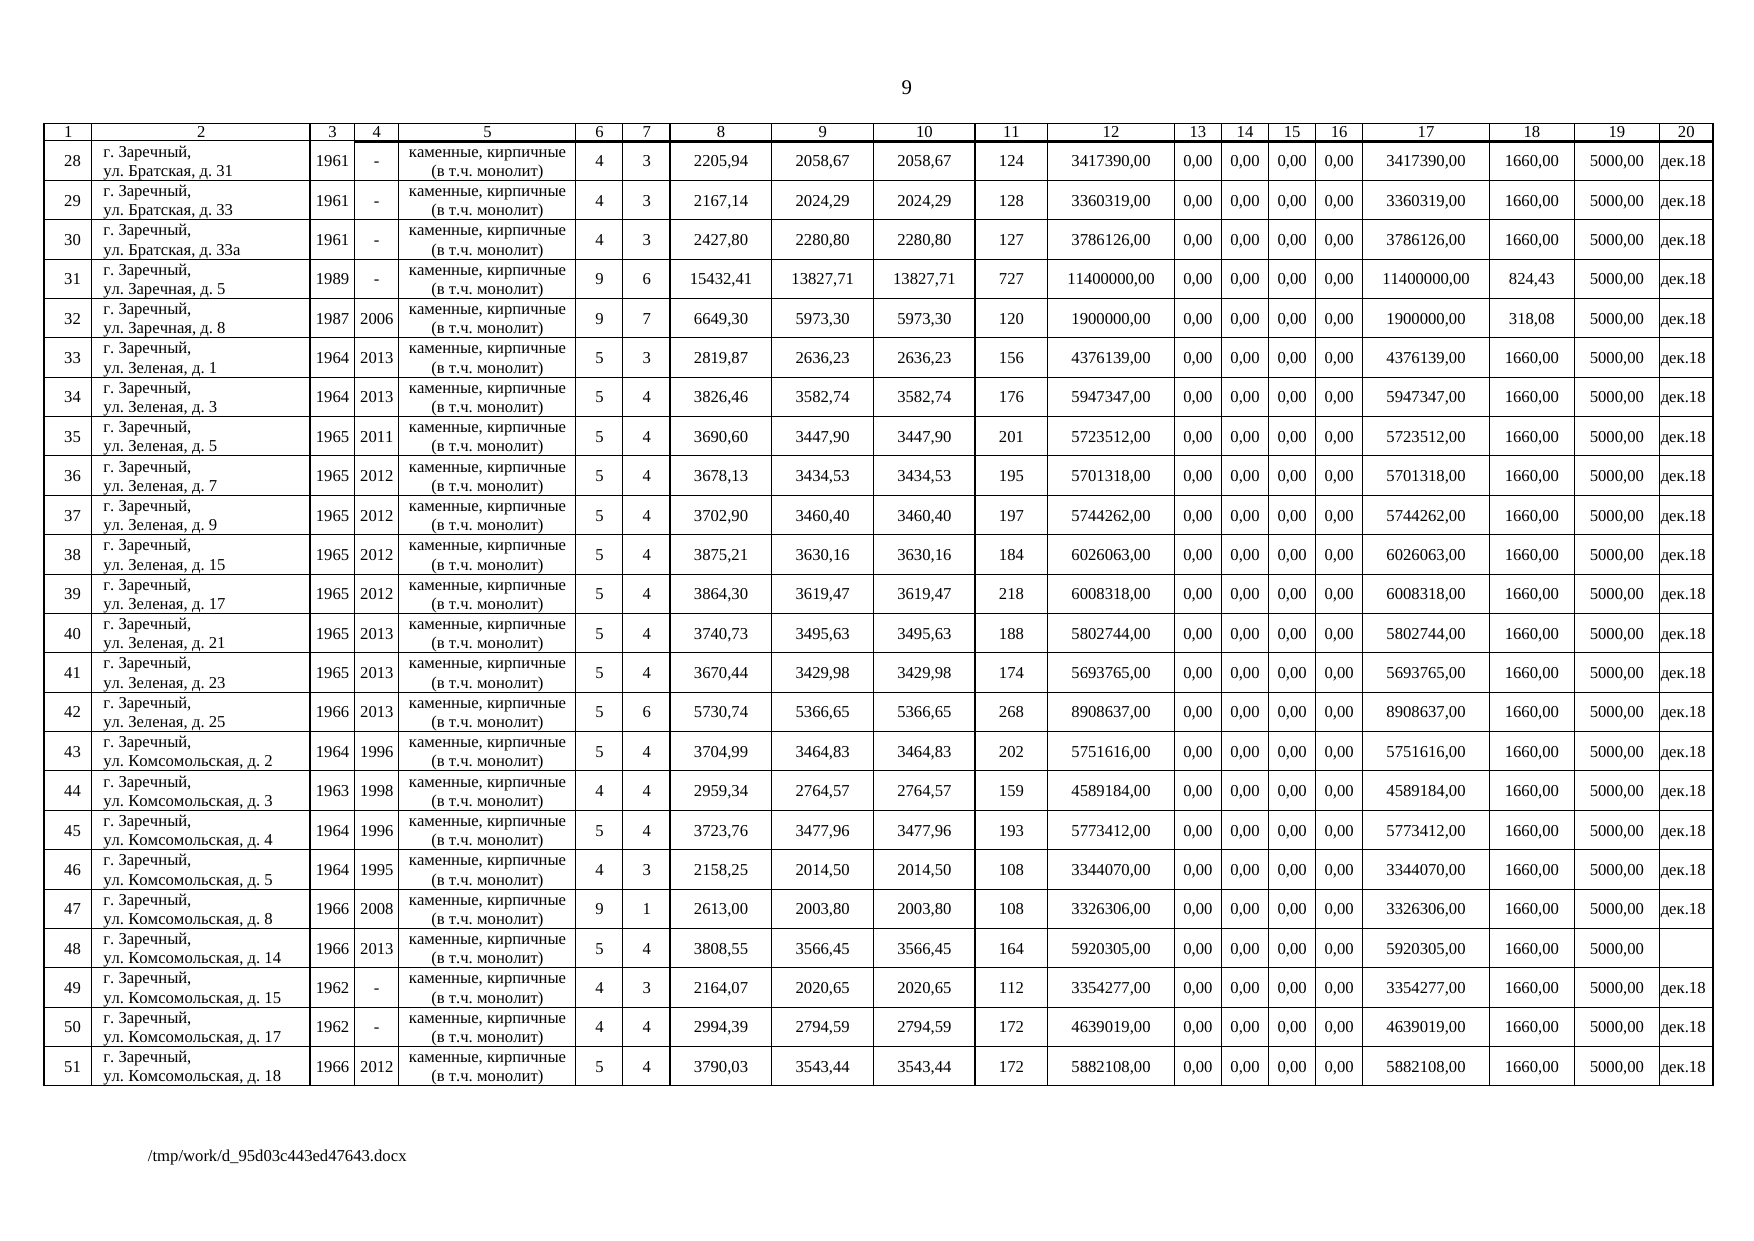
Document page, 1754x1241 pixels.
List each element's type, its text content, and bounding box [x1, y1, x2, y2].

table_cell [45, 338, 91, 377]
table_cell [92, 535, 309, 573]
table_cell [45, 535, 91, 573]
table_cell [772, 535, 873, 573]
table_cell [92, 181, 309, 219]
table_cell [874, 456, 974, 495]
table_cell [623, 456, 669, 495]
table_header 17 [1363, 124, 1489, 140]
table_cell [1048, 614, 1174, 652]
table_header 16 [1316, 124, 1362, 140]
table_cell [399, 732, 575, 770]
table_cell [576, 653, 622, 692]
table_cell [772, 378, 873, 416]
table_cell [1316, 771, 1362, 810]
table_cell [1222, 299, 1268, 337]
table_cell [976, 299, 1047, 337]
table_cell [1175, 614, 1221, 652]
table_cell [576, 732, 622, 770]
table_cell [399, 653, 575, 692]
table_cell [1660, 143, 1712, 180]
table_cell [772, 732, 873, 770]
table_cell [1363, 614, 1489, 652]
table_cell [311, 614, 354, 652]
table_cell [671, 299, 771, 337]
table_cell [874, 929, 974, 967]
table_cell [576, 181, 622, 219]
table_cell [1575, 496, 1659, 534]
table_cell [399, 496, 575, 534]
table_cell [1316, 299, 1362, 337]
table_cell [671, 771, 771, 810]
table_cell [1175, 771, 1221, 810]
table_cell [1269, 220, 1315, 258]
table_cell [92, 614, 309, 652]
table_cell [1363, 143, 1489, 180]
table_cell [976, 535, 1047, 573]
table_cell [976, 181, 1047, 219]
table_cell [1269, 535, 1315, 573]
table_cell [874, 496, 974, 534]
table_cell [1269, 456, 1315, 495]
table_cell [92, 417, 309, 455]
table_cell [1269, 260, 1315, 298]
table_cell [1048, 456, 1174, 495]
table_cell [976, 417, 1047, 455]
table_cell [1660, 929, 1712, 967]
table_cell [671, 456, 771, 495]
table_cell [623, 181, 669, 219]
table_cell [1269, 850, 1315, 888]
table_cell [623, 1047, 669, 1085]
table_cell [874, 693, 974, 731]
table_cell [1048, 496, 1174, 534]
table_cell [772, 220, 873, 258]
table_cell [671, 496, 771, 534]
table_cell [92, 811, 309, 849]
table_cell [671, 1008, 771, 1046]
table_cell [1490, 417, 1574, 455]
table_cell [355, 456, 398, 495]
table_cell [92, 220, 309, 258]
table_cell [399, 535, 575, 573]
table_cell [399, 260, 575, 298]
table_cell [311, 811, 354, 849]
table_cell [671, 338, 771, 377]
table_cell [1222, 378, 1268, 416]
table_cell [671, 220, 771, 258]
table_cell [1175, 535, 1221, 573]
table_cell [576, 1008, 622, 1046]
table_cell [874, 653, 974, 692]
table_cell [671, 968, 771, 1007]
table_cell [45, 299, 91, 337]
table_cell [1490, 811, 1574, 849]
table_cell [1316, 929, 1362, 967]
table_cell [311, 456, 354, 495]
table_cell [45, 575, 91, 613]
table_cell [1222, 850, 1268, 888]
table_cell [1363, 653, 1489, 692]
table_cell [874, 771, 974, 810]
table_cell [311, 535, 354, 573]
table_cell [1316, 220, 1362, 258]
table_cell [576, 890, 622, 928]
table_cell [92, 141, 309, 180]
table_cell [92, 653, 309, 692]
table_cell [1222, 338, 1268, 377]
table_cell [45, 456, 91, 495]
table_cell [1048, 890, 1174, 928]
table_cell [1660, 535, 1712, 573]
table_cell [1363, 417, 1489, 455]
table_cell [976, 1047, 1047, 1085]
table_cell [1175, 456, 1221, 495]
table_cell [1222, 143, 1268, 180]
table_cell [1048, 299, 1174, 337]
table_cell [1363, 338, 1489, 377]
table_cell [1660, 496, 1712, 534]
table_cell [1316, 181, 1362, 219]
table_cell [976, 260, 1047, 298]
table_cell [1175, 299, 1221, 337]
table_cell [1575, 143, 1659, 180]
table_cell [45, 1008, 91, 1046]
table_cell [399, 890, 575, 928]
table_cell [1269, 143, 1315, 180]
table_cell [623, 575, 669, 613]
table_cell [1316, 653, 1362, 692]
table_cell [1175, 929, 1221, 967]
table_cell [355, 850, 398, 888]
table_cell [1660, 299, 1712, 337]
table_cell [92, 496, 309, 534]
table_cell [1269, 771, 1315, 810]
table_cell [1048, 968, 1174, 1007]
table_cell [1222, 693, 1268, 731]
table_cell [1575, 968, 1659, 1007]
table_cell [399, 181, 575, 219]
table_header 15 [1269, 124, 1315, 140]
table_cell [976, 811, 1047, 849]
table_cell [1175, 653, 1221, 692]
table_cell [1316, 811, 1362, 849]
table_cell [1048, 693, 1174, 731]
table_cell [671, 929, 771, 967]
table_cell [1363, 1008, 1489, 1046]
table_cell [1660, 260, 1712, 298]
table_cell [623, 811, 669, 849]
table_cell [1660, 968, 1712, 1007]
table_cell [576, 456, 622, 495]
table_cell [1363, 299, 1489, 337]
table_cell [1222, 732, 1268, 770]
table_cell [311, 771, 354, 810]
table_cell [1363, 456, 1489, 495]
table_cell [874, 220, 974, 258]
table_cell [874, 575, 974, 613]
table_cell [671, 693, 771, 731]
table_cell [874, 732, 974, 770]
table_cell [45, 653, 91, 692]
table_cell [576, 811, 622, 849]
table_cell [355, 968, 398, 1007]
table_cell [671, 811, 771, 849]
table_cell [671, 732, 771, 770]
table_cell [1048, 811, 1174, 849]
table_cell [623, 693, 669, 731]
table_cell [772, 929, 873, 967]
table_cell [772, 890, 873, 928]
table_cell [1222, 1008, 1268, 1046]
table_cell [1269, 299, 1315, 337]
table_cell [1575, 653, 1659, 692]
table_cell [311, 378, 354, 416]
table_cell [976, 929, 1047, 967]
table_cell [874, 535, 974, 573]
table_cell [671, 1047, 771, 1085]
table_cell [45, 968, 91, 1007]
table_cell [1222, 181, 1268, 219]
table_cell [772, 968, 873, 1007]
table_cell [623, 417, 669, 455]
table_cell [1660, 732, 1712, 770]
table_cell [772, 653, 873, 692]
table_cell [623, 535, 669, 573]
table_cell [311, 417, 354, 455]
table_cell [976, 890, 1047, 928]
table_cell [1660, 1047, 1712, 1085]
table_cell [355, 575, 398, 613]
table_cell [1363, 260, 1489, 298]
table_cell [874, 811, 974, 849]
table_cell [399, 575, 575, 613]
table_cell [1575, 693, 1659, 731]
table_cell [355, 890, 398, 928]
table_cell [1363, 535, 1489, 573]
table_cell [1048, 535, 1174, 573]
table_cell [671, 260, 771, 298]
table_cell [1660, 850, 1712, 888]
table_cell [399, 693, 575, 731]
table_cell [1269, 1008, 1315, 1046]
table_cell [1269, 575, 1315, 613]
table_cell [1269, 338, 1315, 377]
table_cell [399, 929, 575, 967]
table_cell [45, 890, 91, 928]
table_header 9 [772, 124, 873, 140]
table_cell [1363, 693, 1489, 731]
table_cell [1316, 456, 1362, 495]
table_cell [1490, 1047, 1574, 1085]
table_header 14 [1222, 124, 1268, 140]
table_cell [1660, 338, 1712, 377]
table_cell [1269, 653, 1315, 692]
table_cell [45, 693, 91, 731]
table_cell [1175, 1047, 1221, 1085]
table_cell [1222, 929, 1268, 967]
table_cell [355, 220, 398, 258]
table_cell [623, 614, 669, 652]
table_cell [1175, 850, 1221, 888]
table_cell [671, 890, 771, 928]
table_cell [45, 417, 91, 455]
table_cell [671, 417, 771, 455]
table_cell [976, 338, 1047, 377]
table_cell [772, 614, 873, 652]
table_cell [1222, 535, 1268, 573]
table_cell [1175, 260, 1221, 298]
table_header 18 [1490, 124, 1574, 140]
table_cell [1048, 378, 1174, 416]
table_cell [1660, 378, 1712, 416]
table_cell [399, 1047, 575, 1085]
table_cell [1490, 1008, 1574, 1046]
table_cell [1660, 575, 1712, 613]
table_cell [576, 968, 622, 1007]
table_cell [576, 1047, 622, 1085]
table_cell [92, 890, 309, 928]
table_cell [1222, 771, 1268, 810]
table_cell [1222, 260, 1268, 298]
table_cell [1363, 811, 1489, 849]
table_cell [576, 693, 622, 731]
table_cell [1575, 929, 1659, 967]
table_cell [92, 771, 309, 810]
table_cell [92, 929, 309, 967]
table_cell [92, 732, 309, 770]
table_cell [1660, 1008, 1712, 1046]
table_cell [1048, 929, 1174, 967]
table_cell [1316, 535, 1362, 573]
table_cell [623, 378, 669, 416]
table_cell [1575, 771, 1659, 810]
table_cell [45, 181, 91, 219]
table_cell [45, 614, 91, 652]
table_header 2 [92, 124, 309, 140]
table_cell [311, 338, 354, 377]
table_header 7 [623, 124, 669, 140]
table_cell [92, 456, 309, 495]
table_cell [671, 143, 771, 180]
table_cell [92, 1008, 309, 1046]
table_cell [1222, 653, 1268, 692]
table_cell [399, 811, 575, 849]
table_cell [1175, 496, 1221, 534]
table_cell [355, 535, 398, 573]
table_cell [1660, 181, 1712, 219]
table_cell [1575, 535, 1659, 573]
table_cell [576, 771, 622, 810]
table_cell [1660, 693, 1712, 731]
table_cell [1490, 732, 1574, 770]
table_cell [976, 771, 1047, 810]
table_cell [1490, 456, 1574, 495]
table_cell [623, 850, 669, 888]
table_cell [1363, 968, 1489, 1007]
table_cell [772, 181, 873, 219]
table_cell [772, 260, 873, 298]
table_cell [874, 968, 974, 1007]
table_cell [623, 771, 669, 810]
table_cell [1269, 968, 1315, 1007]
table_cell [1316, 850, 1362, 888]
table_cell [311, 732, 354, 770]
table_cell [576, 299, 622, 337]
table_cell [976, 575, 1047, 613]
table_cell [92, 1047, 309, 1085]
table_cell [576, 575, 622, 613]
table_header 1 [45, 124, 91, 140]
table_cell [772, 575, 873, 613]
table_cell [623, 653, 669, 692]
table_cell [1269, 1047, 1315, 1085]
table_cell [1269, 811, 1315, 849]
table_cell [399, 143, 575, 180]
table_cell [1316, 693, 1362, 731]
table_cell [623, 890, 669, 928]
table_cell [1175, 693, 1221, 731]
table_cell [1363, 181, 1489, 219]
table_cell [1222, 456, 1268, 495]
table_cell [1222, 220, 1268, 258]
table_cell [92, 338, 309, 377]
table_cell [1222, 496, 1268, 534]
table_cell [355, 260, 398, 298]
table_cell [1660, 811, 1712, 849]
table_header 5 [399, 124, 575, 140]
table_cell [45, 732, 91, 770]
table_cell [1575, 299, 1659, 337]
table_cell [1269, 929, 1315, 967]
table_header 13 [1175, 124, 1221, 140]
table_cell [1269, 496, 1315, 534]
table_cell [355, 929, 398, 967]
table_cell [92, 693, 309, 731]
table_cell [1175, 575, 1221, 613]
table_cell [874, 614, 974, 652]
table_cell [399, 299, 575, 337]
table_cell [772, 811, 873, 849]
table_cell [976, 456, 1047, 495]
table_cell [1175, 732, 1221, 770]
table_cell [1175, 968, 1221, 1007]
table_header 3 [311, 124, 354, 140]
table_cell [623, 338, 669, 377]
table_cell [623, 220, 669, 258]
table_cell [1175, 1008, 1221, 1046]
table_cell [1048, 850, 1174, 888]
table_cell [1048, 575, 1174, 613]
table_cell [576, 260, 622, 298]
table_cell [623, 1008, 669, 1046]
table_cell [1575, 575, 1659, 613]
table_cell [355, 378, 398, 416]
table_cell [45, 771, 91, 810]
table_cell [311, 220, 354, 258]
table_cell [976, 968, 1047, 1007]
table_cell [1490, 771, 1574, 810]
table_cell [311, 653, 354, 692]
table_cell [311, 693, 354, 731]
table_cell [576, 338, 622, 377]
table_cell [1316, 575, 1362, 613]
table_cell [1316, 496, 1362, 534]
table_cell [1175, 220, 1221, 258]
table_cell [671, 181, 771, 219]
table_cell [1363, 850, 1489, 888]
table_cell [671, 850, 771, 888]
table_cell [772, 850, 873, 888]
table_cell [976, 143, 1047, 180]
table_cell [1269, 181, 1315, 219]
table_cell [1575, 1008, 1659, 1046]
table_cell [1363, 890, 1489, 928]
table_header 6 [576, 124, 622, 140]
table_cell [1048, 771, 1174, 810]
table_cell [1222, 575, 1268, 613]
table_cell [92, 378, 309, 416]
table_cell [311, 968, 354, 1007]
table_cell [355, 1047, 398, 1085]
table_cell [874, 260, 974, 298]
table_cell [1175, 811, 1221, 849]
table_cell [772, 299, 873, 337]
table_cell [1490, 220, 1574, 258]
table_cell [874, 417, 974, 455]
table_header 4 [355, 124, 398, 140]
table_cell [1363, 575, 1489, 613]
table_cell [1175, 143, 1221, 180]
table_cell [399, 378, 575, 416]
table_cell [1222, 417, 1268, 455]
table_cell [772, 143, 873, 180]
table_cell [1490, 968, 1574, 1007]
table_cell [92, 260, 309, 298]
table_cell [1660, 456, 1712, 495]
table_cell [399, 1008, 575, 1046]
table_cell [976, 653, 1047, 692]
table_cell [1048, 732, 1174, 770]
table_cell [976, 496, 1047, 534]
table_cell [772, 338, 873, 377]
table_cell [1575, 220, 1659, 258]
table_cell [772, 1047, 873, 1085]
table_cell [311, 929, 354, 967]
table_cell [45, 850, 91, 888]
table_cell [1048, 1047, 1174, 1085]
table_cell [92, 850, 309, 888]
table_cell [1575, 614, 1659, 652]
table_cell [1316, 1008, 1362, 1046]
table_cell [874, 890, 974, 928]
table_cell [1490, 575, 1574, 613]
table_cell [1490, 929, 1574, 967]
table_header 12 [1048, 124, 1174, 140]
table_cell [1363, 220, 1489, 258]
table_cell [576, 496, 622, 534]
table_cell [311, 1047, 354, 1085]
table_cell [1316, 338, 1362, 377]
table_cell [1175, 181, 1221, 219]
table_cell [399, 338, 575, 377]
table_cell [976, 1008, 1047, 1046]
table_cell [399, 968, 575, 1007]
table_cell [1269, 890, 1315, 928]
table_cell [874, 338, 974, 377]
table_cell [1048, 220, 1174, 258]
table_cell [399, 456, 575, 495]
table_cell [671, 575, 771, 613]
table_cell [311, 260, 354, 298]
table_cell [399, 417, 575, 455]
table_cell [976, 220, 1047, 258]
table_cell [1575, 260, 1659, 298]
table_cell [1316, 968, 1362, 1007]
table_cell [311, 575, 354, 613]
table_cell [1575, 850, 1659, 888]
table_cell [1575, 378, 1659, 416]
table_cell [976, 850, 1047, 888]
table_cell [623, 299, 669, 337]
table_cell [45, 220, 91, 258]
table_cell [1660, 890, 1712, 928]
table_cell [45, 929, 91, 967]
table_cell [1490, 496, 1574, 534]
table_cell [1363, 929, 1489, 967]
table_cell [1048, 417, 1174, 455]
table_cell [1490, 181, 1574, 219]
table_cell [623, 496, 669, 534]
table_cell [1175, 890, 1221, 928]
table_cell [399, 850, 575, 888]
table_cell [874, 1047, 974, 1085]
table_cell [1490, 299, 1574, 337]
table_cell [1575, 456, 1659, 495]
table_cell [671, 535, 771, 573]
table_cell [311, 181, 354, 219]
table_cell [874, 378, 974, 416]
table_header 20 [1660, 124, 1712, 140]
table_header 11 [976, 124, 1047, 140]
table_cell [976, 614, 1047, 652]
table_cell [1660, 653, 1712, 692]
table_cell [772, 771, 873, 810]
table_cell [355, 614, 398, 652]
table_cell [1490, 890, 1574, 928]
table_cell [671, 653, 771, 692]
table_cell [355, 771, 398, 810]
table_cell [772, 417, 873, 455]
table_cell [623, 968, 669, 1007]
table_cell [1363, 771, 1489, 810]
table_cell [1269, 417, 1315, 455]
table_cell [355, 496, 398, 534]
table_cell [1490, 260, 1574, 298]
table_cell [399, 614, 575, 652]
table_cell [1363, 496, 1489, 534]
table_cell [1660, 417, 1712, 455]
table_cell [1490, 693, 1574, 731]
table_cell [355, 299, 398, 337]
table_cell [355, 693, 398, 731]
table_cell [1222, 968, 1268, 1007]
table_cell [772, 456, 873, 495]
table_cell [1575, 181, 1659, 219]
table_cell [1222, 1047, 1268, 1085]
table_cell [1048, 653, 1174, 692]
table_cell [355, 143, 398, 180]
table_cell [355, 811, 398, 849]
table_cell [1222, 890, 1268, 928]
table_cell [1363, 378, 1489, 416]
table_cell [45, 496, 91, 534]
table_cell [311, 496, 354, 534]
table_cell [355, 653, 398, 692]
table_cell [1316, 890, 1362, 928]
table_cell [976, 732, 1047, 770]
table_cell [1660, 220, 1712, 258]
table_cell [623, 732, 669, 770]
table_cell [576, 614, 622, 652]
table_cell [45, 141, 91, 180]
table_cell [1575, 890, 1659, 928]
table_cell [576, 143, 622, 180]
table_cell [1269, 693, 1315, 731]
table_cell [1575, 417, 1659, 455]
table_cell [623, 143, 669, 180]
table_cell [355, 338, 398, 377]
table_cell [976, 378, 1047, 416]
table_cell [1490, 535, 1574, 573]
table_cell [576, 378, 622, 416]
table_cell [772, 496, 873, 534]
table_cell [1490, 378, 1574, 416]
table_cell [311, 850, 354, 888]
table_header 8 [671, 124, 771, 140]
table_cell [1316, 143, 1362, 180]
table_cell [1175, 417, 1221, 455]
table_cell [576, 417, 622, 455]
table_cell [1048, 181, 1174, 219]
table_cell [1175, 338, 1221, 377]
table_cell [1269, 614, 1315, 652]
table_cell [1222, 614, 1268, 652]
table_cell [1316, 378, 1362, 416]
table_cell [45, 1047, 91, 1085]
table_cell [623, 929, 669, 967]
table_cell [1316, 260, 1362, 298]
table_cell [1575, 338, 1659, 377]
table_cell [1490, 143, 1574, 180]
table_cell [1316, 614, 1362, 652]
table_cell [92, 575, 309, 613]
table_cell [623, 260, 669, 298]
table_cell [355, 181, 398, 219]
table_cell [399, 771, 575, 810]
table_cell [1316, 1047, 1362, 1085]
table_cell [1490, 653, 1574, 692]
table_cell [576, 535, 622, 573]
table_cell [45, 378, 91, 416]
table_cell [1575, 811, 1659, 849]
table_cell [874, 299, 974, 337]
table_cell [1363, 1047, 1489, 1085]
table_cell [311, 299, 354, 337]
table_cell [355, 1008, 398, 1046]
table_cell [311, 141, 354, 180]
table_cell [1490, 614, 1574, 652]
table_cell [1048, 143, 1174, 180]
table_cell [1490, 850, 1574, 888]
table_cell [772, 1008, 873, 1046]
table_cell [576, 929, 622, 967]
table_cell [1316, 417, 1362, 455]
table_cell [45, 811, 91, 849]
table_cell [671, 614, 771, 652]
table_header 19 [1575, 124, 1659, 140]
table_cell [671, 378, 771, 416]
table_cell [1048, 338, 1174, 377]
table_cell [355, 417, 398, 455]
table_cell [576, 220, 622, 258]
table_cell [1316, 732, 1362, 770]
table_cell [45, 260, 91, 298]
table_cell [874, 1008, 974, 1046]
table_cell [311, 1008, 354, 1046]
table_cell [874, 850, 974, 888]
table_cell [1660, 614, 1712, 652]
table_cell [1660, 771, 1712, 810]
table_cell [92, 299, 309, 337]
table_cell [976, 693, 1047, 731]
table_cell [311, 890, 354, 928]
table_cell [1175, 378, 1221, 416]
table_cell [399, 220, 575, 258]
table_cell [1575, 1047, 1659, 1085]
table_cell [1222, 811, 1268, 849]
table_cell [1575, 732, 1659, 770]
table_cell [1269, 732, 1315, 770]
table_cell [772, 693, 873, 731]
table_header 10 [874, 124, 974, 140]
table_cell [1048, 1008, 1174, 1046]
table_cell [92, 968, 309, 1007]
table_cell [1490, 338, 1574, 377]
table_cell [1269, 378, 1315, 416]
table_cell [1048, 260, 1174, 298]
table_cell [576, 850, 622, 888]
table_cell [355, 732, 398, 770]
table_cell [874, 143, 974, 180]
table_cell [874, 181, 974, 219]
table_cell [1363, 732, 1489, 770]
